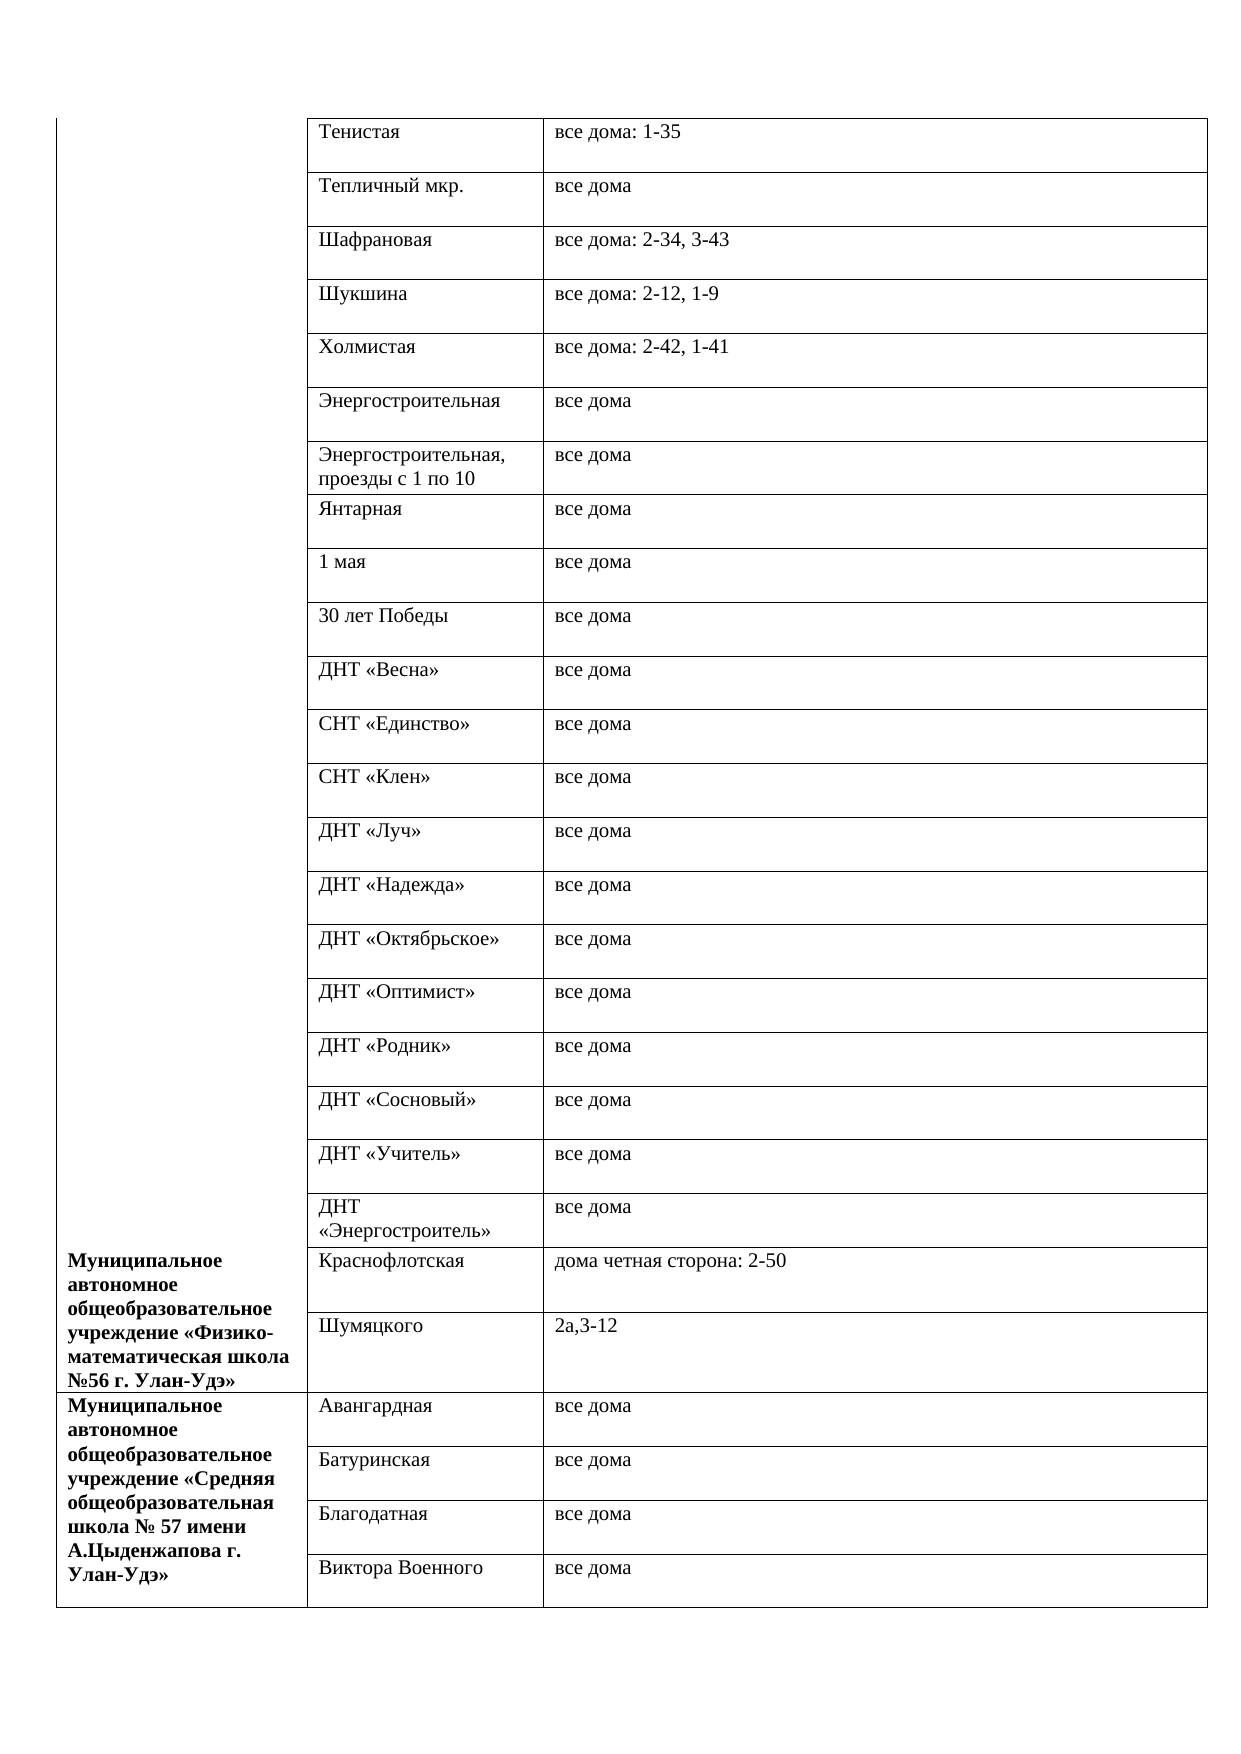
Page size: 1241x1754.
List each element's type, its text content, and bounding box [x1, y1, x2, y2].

table_cell Муниципальное автономное общеобразовательное учреждение «Средняя общеобразовательная школа № 57 имени А.Цыденжапова г. Улан-Удэ» [57, 1393, 307, 1607]
table_cell 2а,3-12 [544, 1313, 1207, 1392]
table_cell Тепличный мкр. [308, 173, 543, 226]
table_cell дома четная сторона: 2-50 [544, 1248, 1207, 1312]
table_cell ДНТ «Надежда» [308, 872, 543, 924]
table_cell ДНТ «Луч» [308, 818, 543, 871]
table_cell все дома: 2-34, 3-43 [544, 227, 1207, 279]
table_cell все дома [544, 872, 1207, 924]
table_cell ДНТ «Октябрьское» [308, 925, 543, 978]
table_cell все дома [544, 388, 1207, 441]
table_cell все дома [544, 1393, 1207, 1446]
table_cell все дома [544, 1087, 1207, 1139]
table_cell ДНТ «Оптимист» [308, 979, 543, 1032]
table_cell все дома [544, 925, 1207, 978]
table_cell Холмистая [308, 334, 543, 387]
table_cell все дома: 1-35 [544, 119, 1207, 172]
table_cell СНТ «Единство» [308, 710, 543, 763]
table_cell все дома [544, 1194, 1207, 1247]
table_cell Виктора Военного [308, 1555, 543, 1607]
table_cell 30 лет Победы [308, 603, 543, 656]
table_cell Краснофлотская [308, 1248, 543, 1312]
table_cell все дома: 2-42, 1-41 [544, 334, 1207, 387]
table_cell Шукшина [308, 280, 543, 333]
table_cell все дома [544, 603, 1207, 656]
table_cell все дома [544, 1501, 1207, 1553]
table_cell Шумяцкого [308, 1313, 543, 1392]
table_cell Энергостроительная, проезды с 1 по 10 [308, 442, 543, 494]
table_cell ДНТ «Родник» [308, 1033, 543, 1086]
table_cell все дома [544, 495, 1207, 548]
table_cell Тенистая [308, 119, 543, 172]
table_cell Янтарная [308, 495, 543, 548]
table_cell Муниципальное автономное общеобразовательное учреждение «Физико-математическая школа №56 г. Улан-Удэ» [57, 1247, 307, 1392]
table_cell все дома [544, 818, 1207, 871]
table_cell все дома [544, 1033, 1207, 1086]
table_cell Батуринская [308, 1447, 543, 1500]
table_cell ДНТ «Учитель» [308, 1140, 543, 1193]
table_cell все дома [544, 657, 1207, 709]
table_cell Шафрановая [308, 227, 543, 279]
table_cell ДНТ «Весна» [308, 657, 543, 709]
table_cell все дома [544, 979, 1207, 1032]
table_cell все дома [544, 549, 1207, 602]
table_cell все дома [544, 1447, 1207, 1500]
table_cell все дома [544, 764, 1207, 817]
table_cell ДНТ «Сосновый» [308, 1087, 543, 1139]
table_cell Энергостроительная [308, 388, 543, 441]
table_cell Авангардная [308, 1393, 543, 1446]
table_cell все дома [544, 710, 1207, 763]
table_cell все дома: 2-12, 1-9 [544, 280, 1207, 333]
table_cell ДНТ «Энергостроитель» [308, 1194, 543, 1247]
table_cell все дома [544, 1555, 1207, 1607]
table_cell все дома [544, 1140, 1207, 1193]
table_cell СНТ «Клен» [308, 764, 543, 817]
table_cell все дома [544, 442, 1207, 494]
table_cell Благодатная [308, 1501, 543, 1553]
table_cell 1 мая [308, 549, 543, 602]
table_cell все дома [544, 173, 1207, 226]
